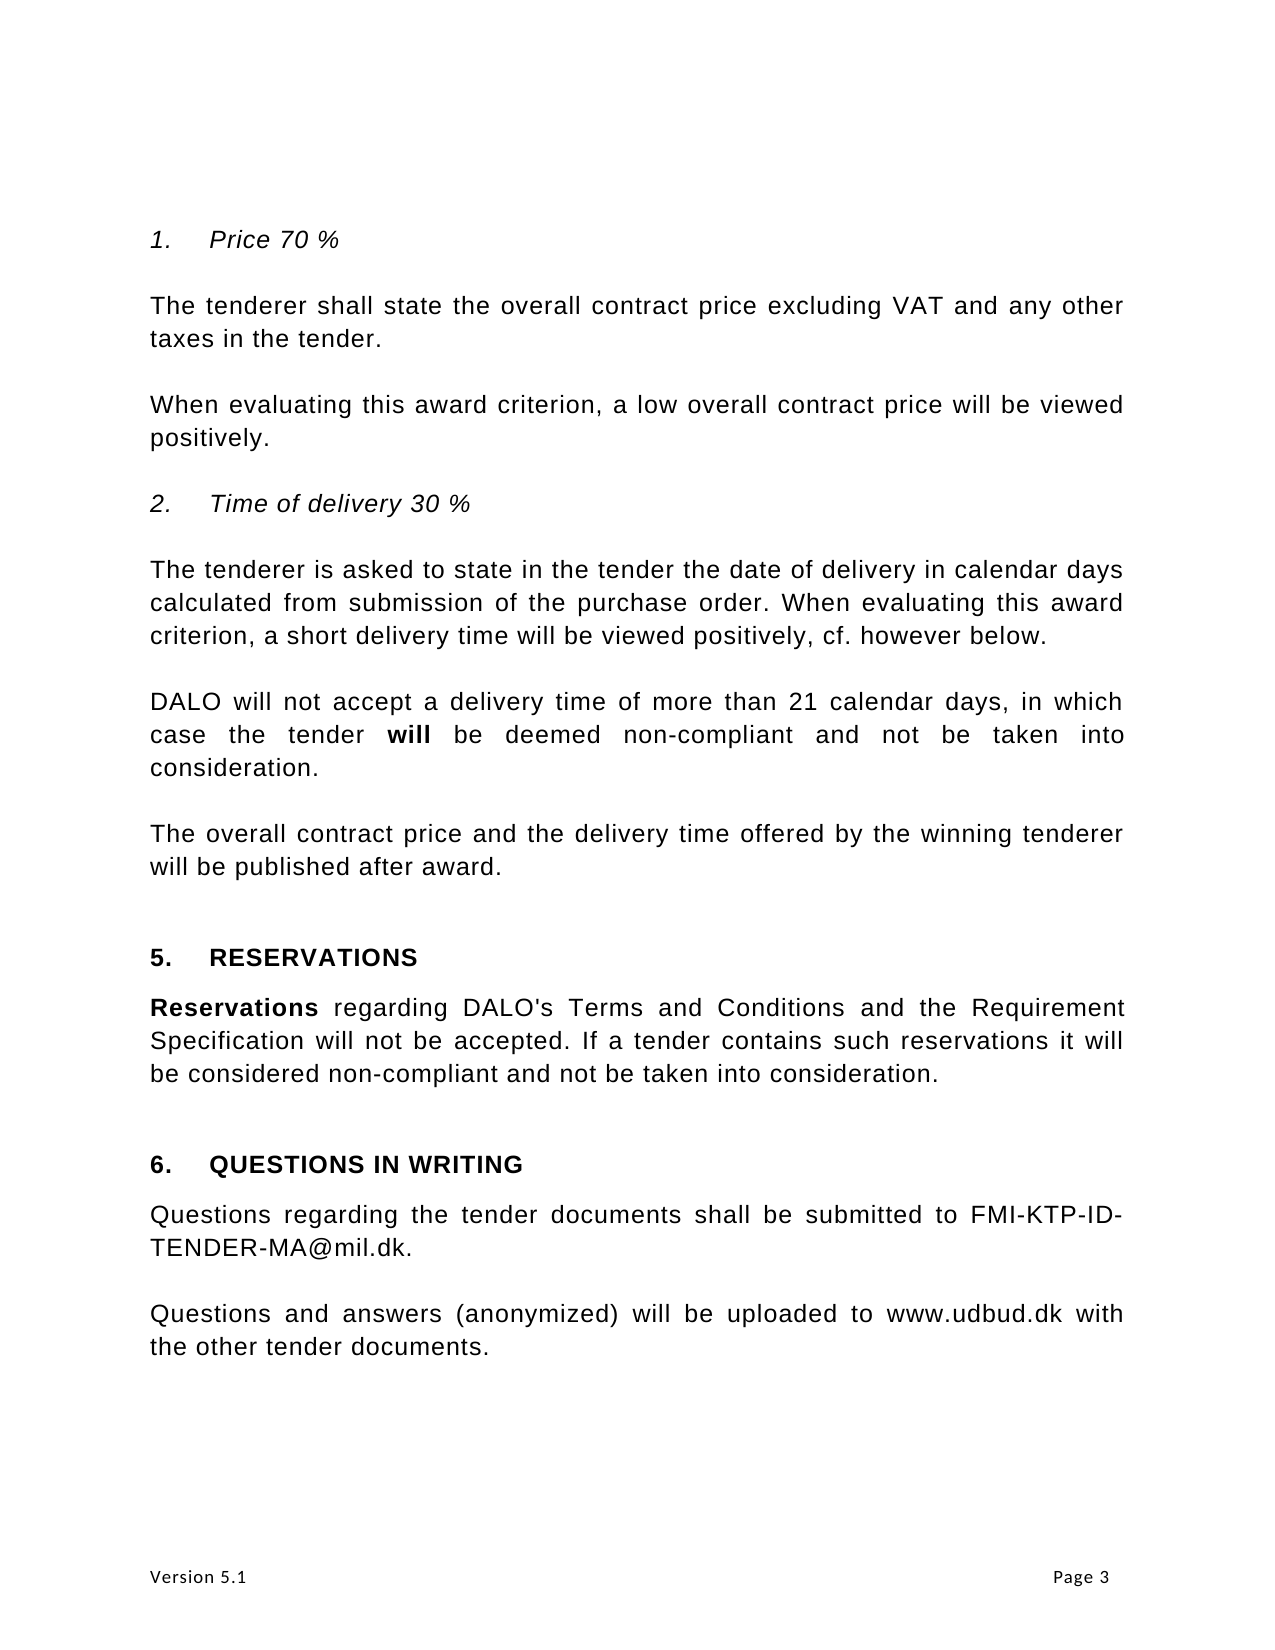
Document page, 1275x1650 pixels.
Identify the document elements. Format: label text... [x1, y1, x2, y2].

text The tenderer is asked to state in the tender the date of delivery in calendar days calculated from submission of the purchase order. When evaluating this award criterion, a short delivery time will be viewed positively, cf. however below. [150, 555, 1125, 650]
text 1. Price 70 % [150, 225, 1125, 254]
text 2. Time of delivery 30 % [150, 489, 1125, 518]
subtitle reservations [150, 943, 1125, 972]
text The overall contract price and the delivery time offered by the winning tenderer will be published after award. [150, 819, 1125, 881]
subtitle Questions in writing [150, 1150, 1125, 1179]
text Questions and answers (anonymized) will be uploaded to www.udbud.dk with the other tender documents. [150, 1299, 1125, 1361]
text The tenderer shall state the overall contract price excluding VAT and any other taxes in the tender. [150, 291, 1125, 353]
text Reservations regarding DALO's Terms and Conditions and the Requirement Specification will not be accepted. If a tender contains such reservations it will be considered non-compliant and not be taken into consideration. [150, 993, 1125, 1088]
text DALO will not accept a delivery time of more than 21 calendar days, in which case the tender will be deemed non-compliant and not be taken into consideration. [150, 687, 1125, 782]
text When evaluating this award criterion, a low overall contract price will be viewed positively. [150, 390, 1125, 452]
text Questions regarding the tender documents shall be submitted to FMI-KTP-ID-TENDER-MA@mil.dk. [150, 1200, 1125, 1262]
